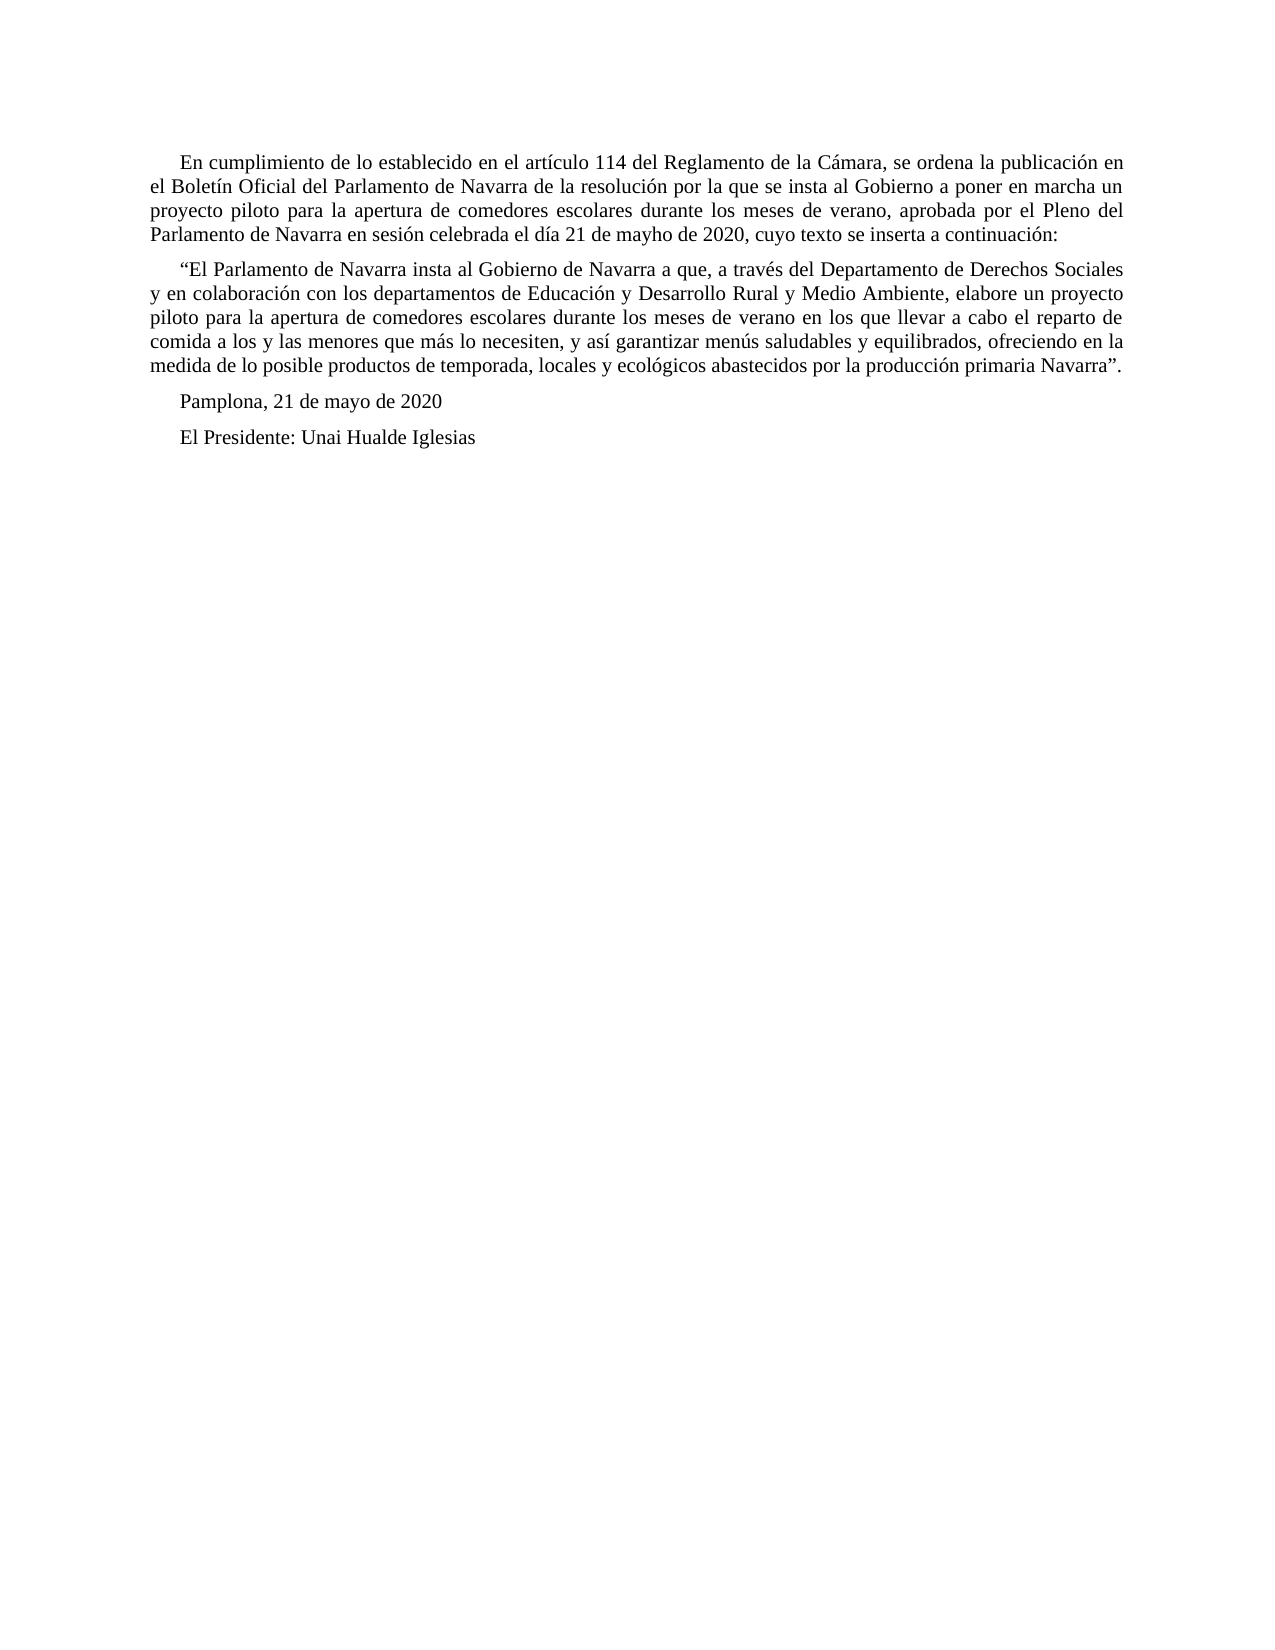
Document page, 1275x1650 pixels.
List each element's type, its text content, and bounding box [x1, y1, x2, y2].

text “El Parlamento de Navarra insta al Gobierno de Navarra a que, a través del Departamento de Derechos Sociales y en colaboración con los departamentos de Educación y Desarrollo Rural y Medio Ambiente, elabore un proyecto piloto para la apertura de comedores escolares durante los meses de verano en los que llevar a cabo el reparto de comida a los y las menores que más lo necesiten, y así garantizar menús saludables y equilibrados, ofreciendo en la medida de lo posible productos de temporada, locales y ecológicos abastecidos por la producción primaria Navarra”. [150, 258, 1125, 377]
text Pamplona, 21 de mayo de 2020 [150, 389, 1125, 413]
text El Presidente: Unai Hualde Iglesias [150, 425, 1125, 449]
text En cumplimiento de lo establecido en el artículo 114 del Reglamento de la Cámara, se ordena la publicación en el Boletín Oficial del Parlamento de Navarra de la resolución por la que se insta al Gobierno a poner en marcha un proyecto piloto para la apertura de comedores escolares durante los meses de verano, aprobada por el Pleno del Parlamento de Navarra en sesión celebrada el día 21 de mayho de 2020, cuyo texto se inserta a continuación: [150, 150, 1125, 246]
